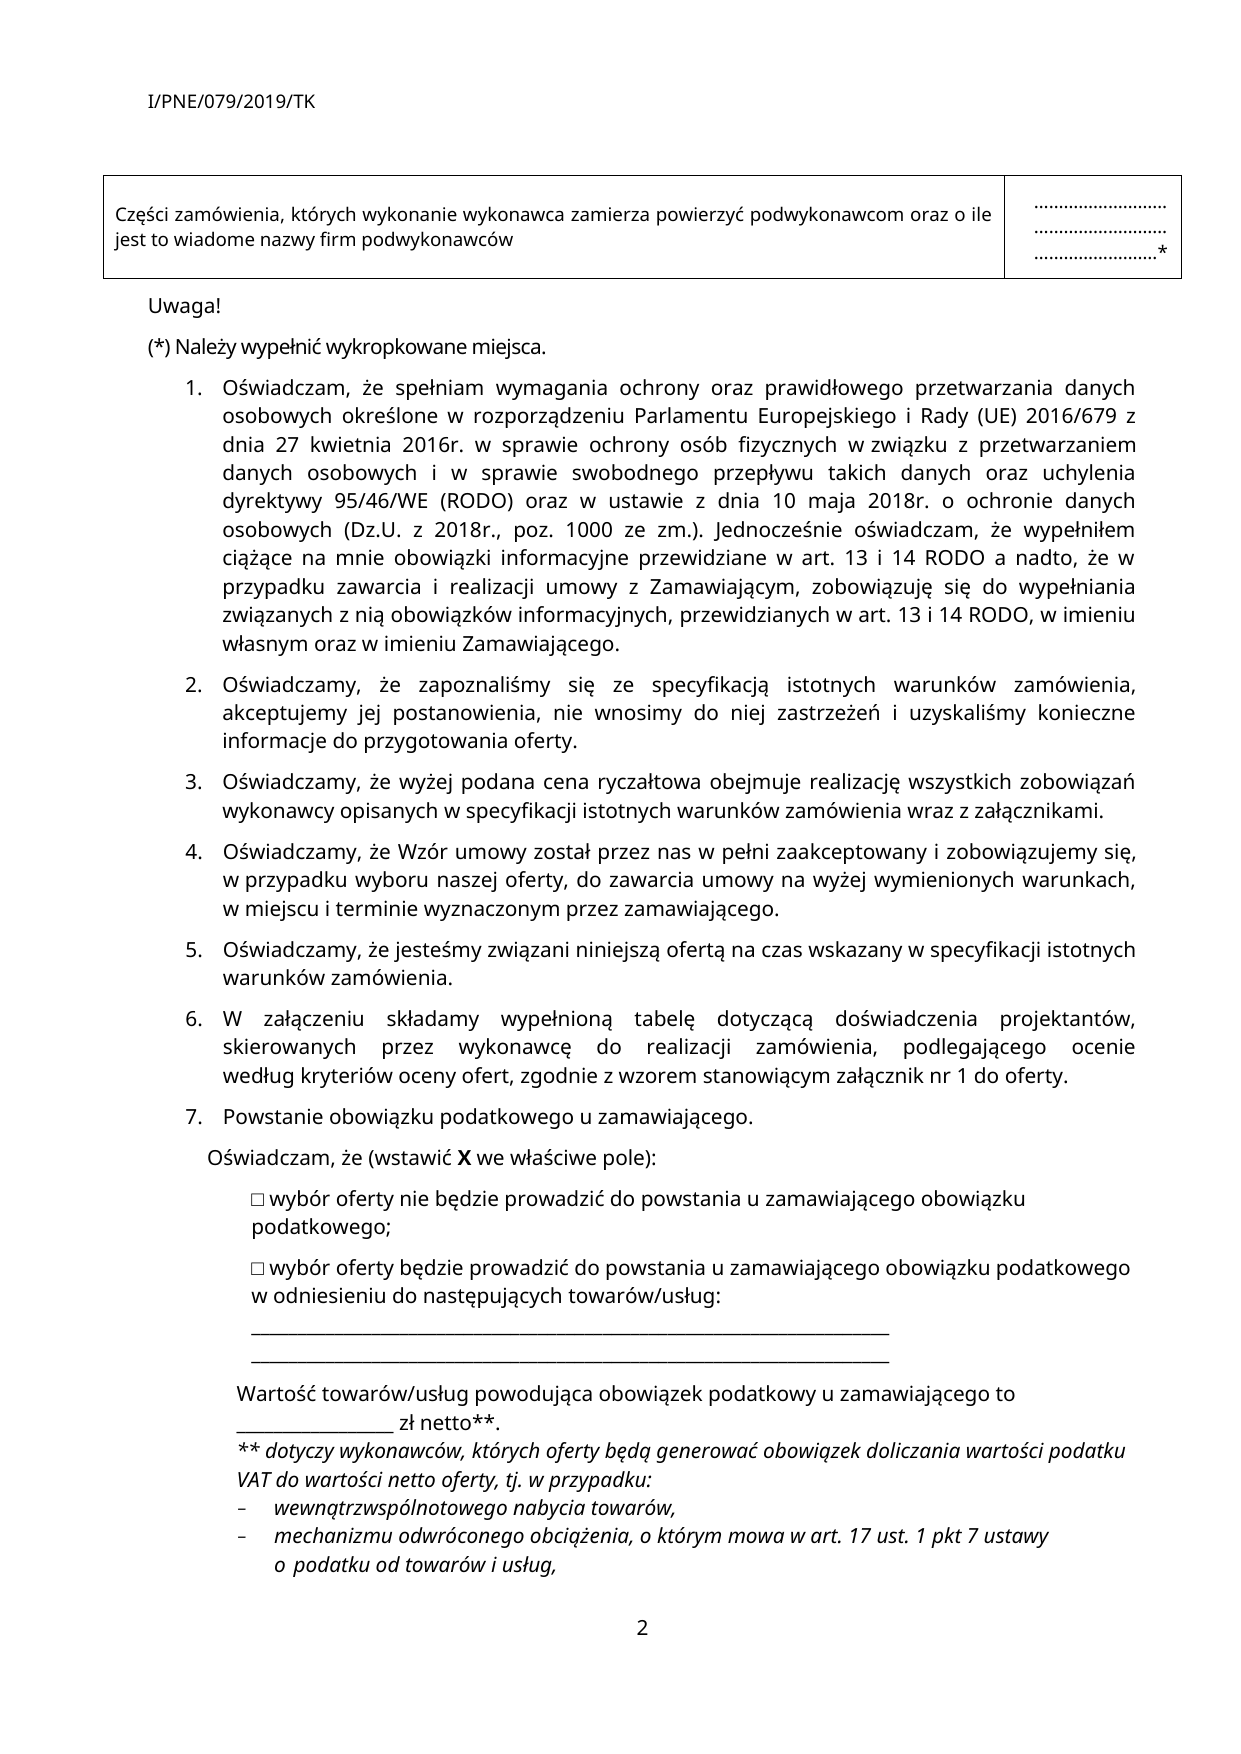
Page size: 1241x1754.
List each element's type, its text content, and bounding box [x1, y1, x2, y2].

table_cell ……………………… ……………………… …………………….* [1005, 176, 1181, 277]
text (*) Należy wypełnić wykropkowane miejsca. [148, 332, 1137, 360]
table_cell Części zamówienia, których wykonanie wykonawca zamierza powierzyć podwykonawcom oraz o ile jest to wiadome nazwy firm podwykonawców [104, 176, 1004, 277]
list Oświadczamy, że jesteśmy związani niniejszą ofertą na czas wskazany w specyfikacji istotnych warunków zamówienia. [185, 935, 1137, 992]
list Powstanie obowiązku podatkowego u zamawiającego. [185, 1102, 1137, 1130]
list Oświadczamy, że zapoznaliśmy się ze specyfikacją istotnych warunków zamówienia, akceptujemy jej postanowienia, nie wnosimy do niej zastrzeżeń i uzyskaliśmy konieczne informacje do przygotowania oferty. [185, 670, 1137, 755]
text _________________ zł netto**. ** dotyczy wykonawców, których oferty będą generować obowiązek doliczania wartości podatku VAT do wartości netto oferty, tj. w przypadku: [236, 1408, 1137, 1493]
list Oświadczamy, że wyżej podana cena ryczałtowa obejmuje realizację wszystkich zobowiązań wykonawcy opisanych w specyfikacji istotnych warunków zamówienia wraz z załącznikami. [185, 767, 1137, 824]
list Oświadczamy, że Wzór umowy został przez nas w pełni zaakceptowany i zobowiązujemy się, w przypadku wyboru naszej oferty, do zawarcia umowy na wyżej wymienionych warunkach, w miejscu i terminie wyznaczonym przez zamawiającego. [185, 837, 1137, 922]
text □ wybór oferty będzie prowadzić do powstania u zamawiającego obowiązku podatkowego w odniesieniu do następujących towarów/usług: _____________________________________________________________________ _____________________________________________________________________ [251, 1253, 1137, 1367]
text □ wybór oferty nie będzie prowadzić do powstania u zamawiającego obowiązku podatkowego; [251, 1184, 1137, 1241]
text Oświadczam, że (wstawić X we właściwe pole): [207, 1143, 1137, 1171]
list mechanizmu odwróconego obciążenia, o którym mowa w art. 17 ust. 1 pkt 7 ustawy o podatku od towarów i usług, [236, 1522, 1137, 1578]
list wewnątrzwspólnotowego nabycia towarów, [236, 1493, 1137, 1522]
text Wartość towarów/usług powodująca obowiązek podatkowy u zamawiającego to [236, 1379, 1137, 1408]
text Uwaga! [148, 291, 1137, 319]
list W załączeniu składamy wypełnioną tabelę dotyczącą doświadczenia projektantów, skierowanych przez wykonawcę do realizacji zamówienia, podlegającego ocenie według kryteriów oceny ofert, zgodnie z wzorem stanowiącym załącznik nr 1 do oferty. [185, 1004, 1137, 1089]
list Oświadczam, że spełniam wymagania ochrony oraz prawidłowego przetwarzania danych osobowych określone w rozporządzeniu Parlamentu Europejskiego i Rady (UE) 2016/679 z dnia 27 kwietnia 2016r. w sprawie ochrony osób fizycznych w związku z przetwarzaniem danych osobowych i w sprawie swobodnego przepływu takich danych oraz uchylenia dyrektywy 95/46/WE (RODO) oraz w ustawie z dnia 10 maja 2018r. o ochronie danych osobowych (Dz.U. z 2018r., poz. 1000 ze zm.). Jednocześnie oświadczam, że wypełniłem ciążące na mnie obowiązki informacyjne przewidziane w art. 13 i 14 RODO a nadto, że w przypadku zawarcia i realizacji umowy z Zamawiającym, zobowiązuję się do wypełniania związanych z nią obowiązków informacyjnych, przewidzianych w art. 13 i 14 RODO, w imieniu własnym oraz w imieniu Zamawiającego. [185, 373, 1137, 657]
